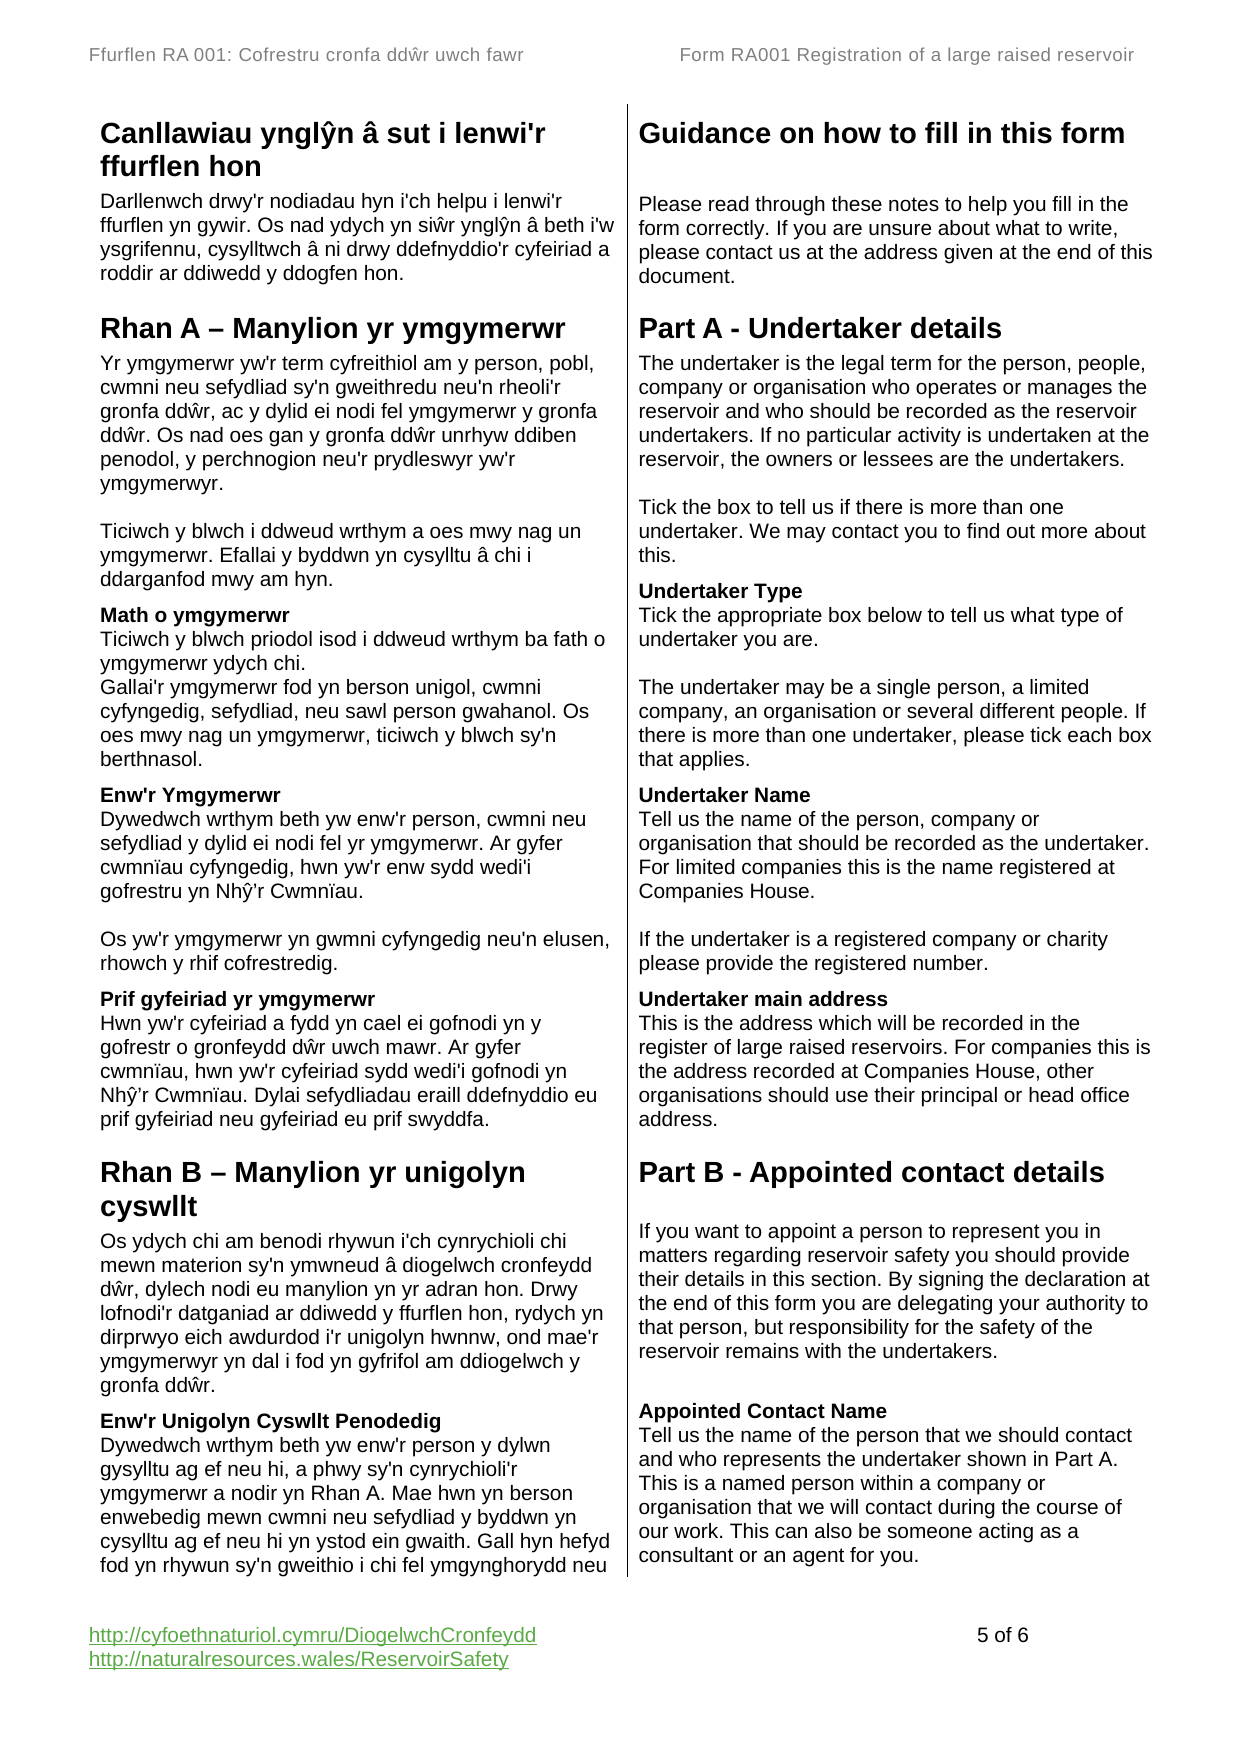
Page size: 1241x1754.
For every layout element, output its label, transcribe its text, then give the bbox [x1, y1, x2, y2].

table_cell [89, 1143, 627, 1577]
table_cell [628, 1143, 1166, 1577]
table_cell Part A - Undertaker details The undertaker is the legal term for the person, people, company or organisation who operates or manages the reservoir and who should be recorded as the reservoir undertakers. If no particular activity is undertaken at the reservoir, the owners or lessees are the undertakers. Tick the box to tell us if there is more than one undertaker. We may contact you to find out more about this. Undertaker Type Tick the appropriate box below to tell us what type of undertaker you are. The undertaker may be a single person, a limited company, an organisation or several different people. If there is more than one undertaker, please tick each box that applies. Undertaker Name Tell us the name of the person, company or organisation that should be recorded as the undertaker. For limited companies this is the name registered at Companies House. If the undertaker is a registered company or charity please provide the registered number. Undertaker main address This is the address which will be recorded in the register of large raised reservoirs. For companies this is the address recorded at Companies House, other organisations should use their principal or head office address. [628, 299, 1166, 1143]
table_header Guidance on how to fill in this form Please read through these notes to help you fill in the form correctly. If you are unsure about what to write, please contact us at the address given at the end of this document. [628, 104, 1166, 298]
table_header Canllawiau ynglŷn â sut i lenwi'r ffurflen hon Darllenwch drwy'r nodiadau hyn i'ch helpu i lenwi'r ffurflen yn gywir. Os nad ydych yn siŵr ynglŷn â beth i'w ysgrifennu, cysylltwch â ni drwy ddefnyddio'r cyfeiriad a roddir ar ddiwedd y ddogfen hon. [89, 104, 627, 298]
table_cell Rhan A – Manylion yr ymgymerwr Yr ymgymerwr yw'r term cyfreithiol am y person, pobl, cwmni neu sefydliad sy'n gweithredu neu'n rheoli'r gronfa ddŵr, ac y dylid ei nodi fel ymgymerwr y gronfa ddŵr. Os nad oes gan y gronfa ddŵr unrhyw ddiben penodol, y perchnogion neu'r prydleswyr yw'r ymgymerwyr. Ticiwch y blwch i ddweud wrthym a oes mwy nag un ymgymerwr. Efallai y byddwn yn cysylltu â chi i ddarganfod mwy am hyn. Math o ymgymerwr Ticiwch y blwch priodol isod i ddweud wrthym ba fath o ymgymerwr ydych chi. Gallai'r ymgymerwr fod yn berson unigol, cwmni cyfyngedig, sefydliad, neu sawl person gwahanol. Os oes mwy nag un ymgymerwr, ticiwch y blwch sy'n berthnasol. Enw'r Ymgymerwr Dywedwch wrthym beth yw enw'r person, cwmni neu sefydliad y dylid ei nodi fel yr ymgymerwr. Ar gyfer cwmnïau cyfyngedig, hwn yw'r enw sydd wedi'i gofrestru yn Nhŷ’r Cwmnïau. Os yw'r ymgymerwr yn gwmni cyfyngedig neu'n elusen, rhowch y rhif cofrestredig. Prif gyfeiriad yr ymgymerwr Hwn yw'r cyfeiriad a fydd yn cael ei gofnodi yn y gofrestr o gronfeydd dŵr uwch mawr. Ar gyfer cwmnïau, hwn yw'r cyfeiriad sydd wedi'i gofnodi yn Nhŷ’r Cwmnïau. Dylai sefydliadau eraill ddefnyddio eu prif gyfeiriad neu gyfeiriad eu prif swyddfa. [89, 299, 627, 1143]
